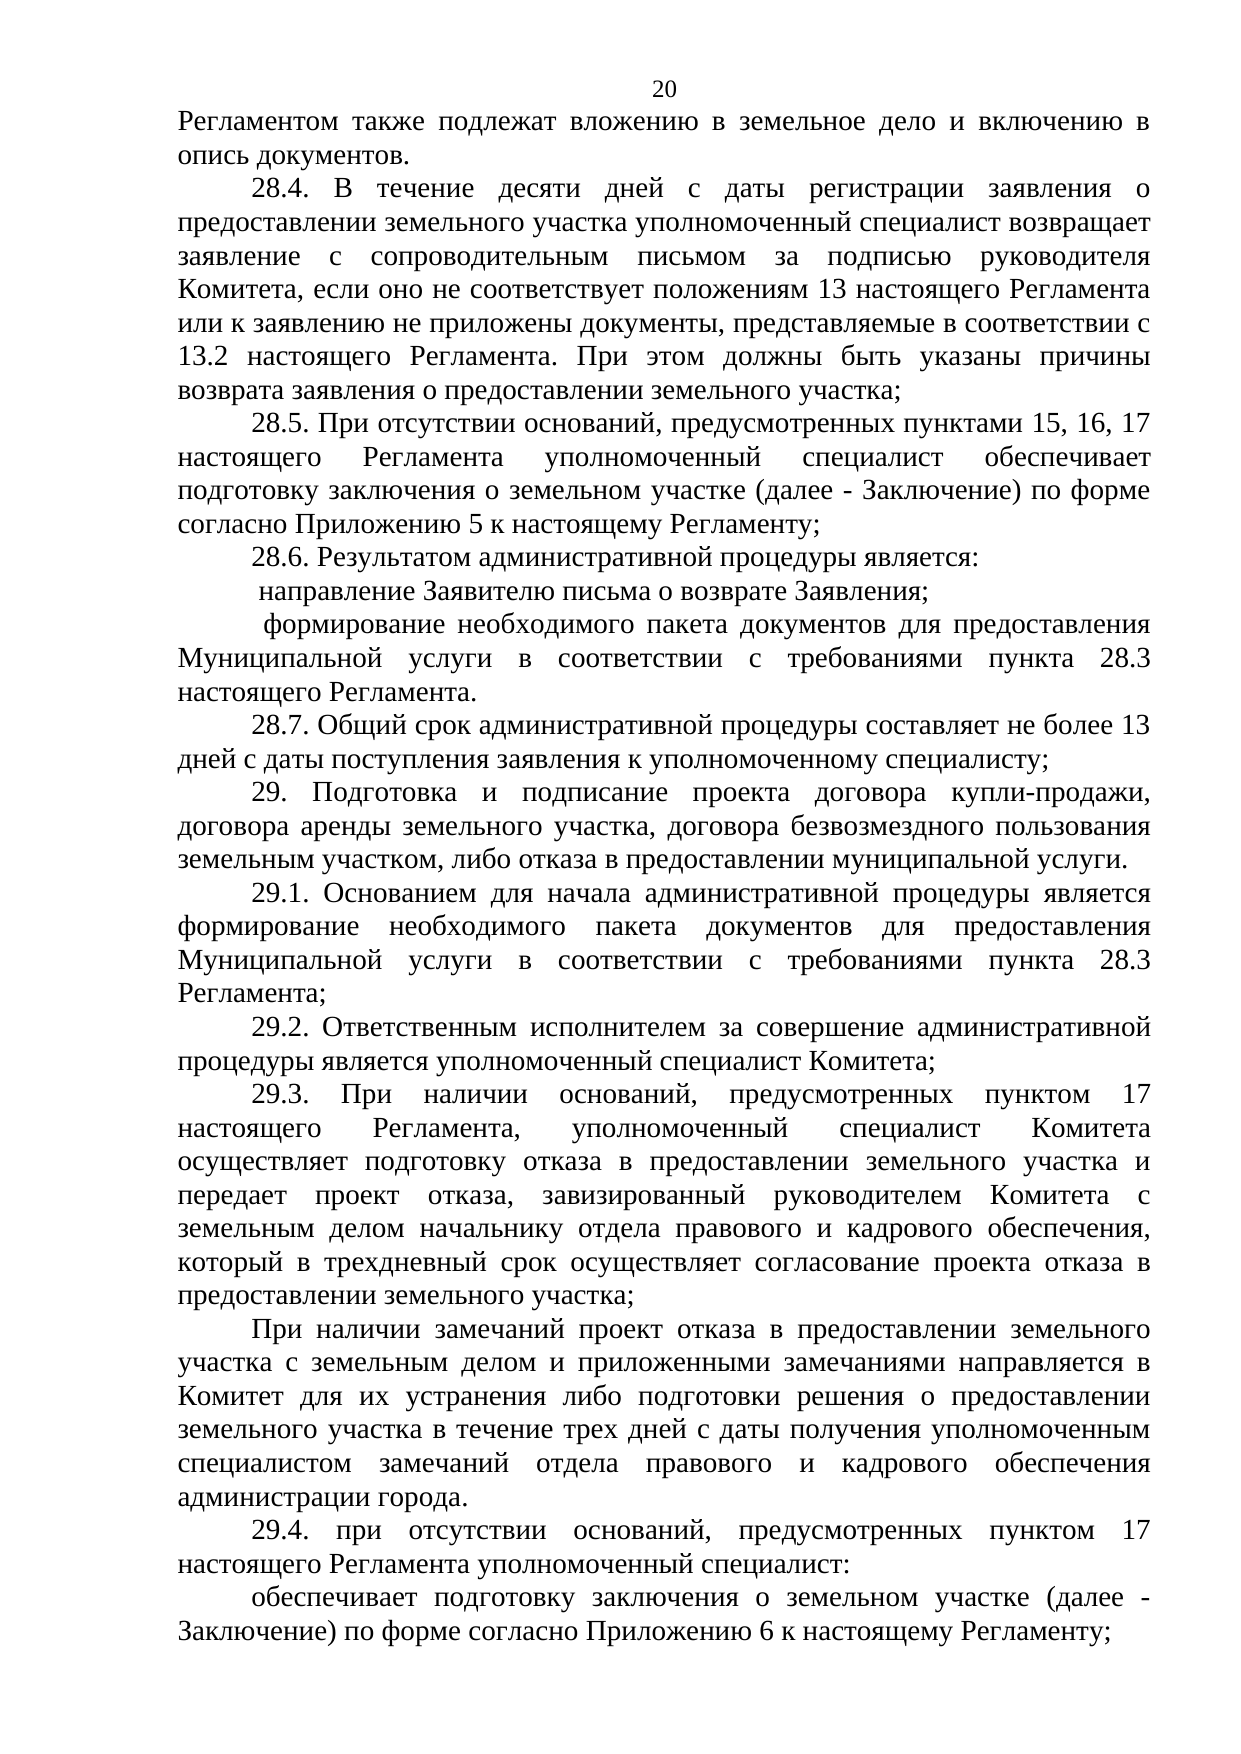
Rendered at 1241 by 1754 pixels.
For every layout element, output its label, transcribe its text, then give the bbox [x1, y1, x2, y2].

text направление Заявителю письма о возврате Заявления; [177, 573, 1152, 607]
text При наличии замечаний проект отказа в предоставлении земельного участка с земельным делом и приложенными замечаниями направляется в Комитет для их устранения либо подготовки решения о предоставлении земельного участка в течение трех дней с даты получения уполномоченным специалистом замечаний отдела правового и кадрового обеспечения администрации города. [177, 1311, 1152, 1512]
text 28.6. Результатом административной процедуры является: [177, 539, 1152, 573]
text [177, 103, 1152, 171]
text 29.1. Основанием для начала административной процедуры является формирование необходимого пакета документов для предоставления Муниципальной услуги в соответствии с требованиями пункта 28.3 Регламента; [177, 875, 1152, 1009]
text 29.2. Ответственным исполнителем за совершение административной процедуры является уполномоченный специалист Комитета; [177, 1009, 1152, 1076]
text формирование необходимого пакета документов для предоставления Муниципальной услуги в соответствии с требованиями пункта 28.3 настоящего Регламента. [177, 607, 1152, 707]
text обеспечивает подготовку заключения о земельном участке (далее - Заключение) по форме согласно Приложению 6 к настоящему Регламенту; [177, 1579, 1152, 1646]
text 29. Подготовка и подписание проекта договора купли-продажи, договора аренды земельного участка, договора безвозмездного пользования земельным участком, либо отказа в предоставлении муниципальной услуги. [177, 774, 1152, 875]
text 29.4. при отсутствии оснований, предусмотренных пунктом 17 настоящего Регламента уполномоченный специалист: [177, 1512, 1152, 1579]
text 28.5. При отсутствии оснований, предусмотренных пунктами 15, 16, 17 настоящего Регламента уполномоченный специалист обеспечивает подготовку заключения о земельном участке (далее - Заключение) по форме согласно Приложению 5 к настоящему Регламенту; [177, 405, 1152, 539]
text 29.3. При наличии оснований, предусмотренных пунктом 17 настоящего Регламента, уполномоченный специалист Комитета осуществляет подготовку отказа в предоставлении земельного участка и передает проект отказа, завизированный руководителем Комитета с земельным делом начальнику отдела правового и кадрового обеспечения, который в трехдневный срок осуществляет согласование проекта отказа в предоставлении земельного участка; [177, 1076, 1152, 1311]
text 28.7. Общий срок административной процедуры составляет не более 13 дней с даты поступления заявления к уполномоченному специалисту; [177, 707, 1152, 774]
text 28.4. В течение десяти дней с даты регистрации заявления о предоставлении земельного участка уполномоченный специалист возвращает заявление с сопроводительным письмом за подписью руководителя Комитета, если оно не соответствует положениям 13 настоящего Регламента или к заявлению не приложены документы, представляемые в соответствии с 13.2 настоящего Регламента. При этом должны быть указаны причины возврата заявления о предоставлении земельного участка; [177, 171, 1152, 405]
